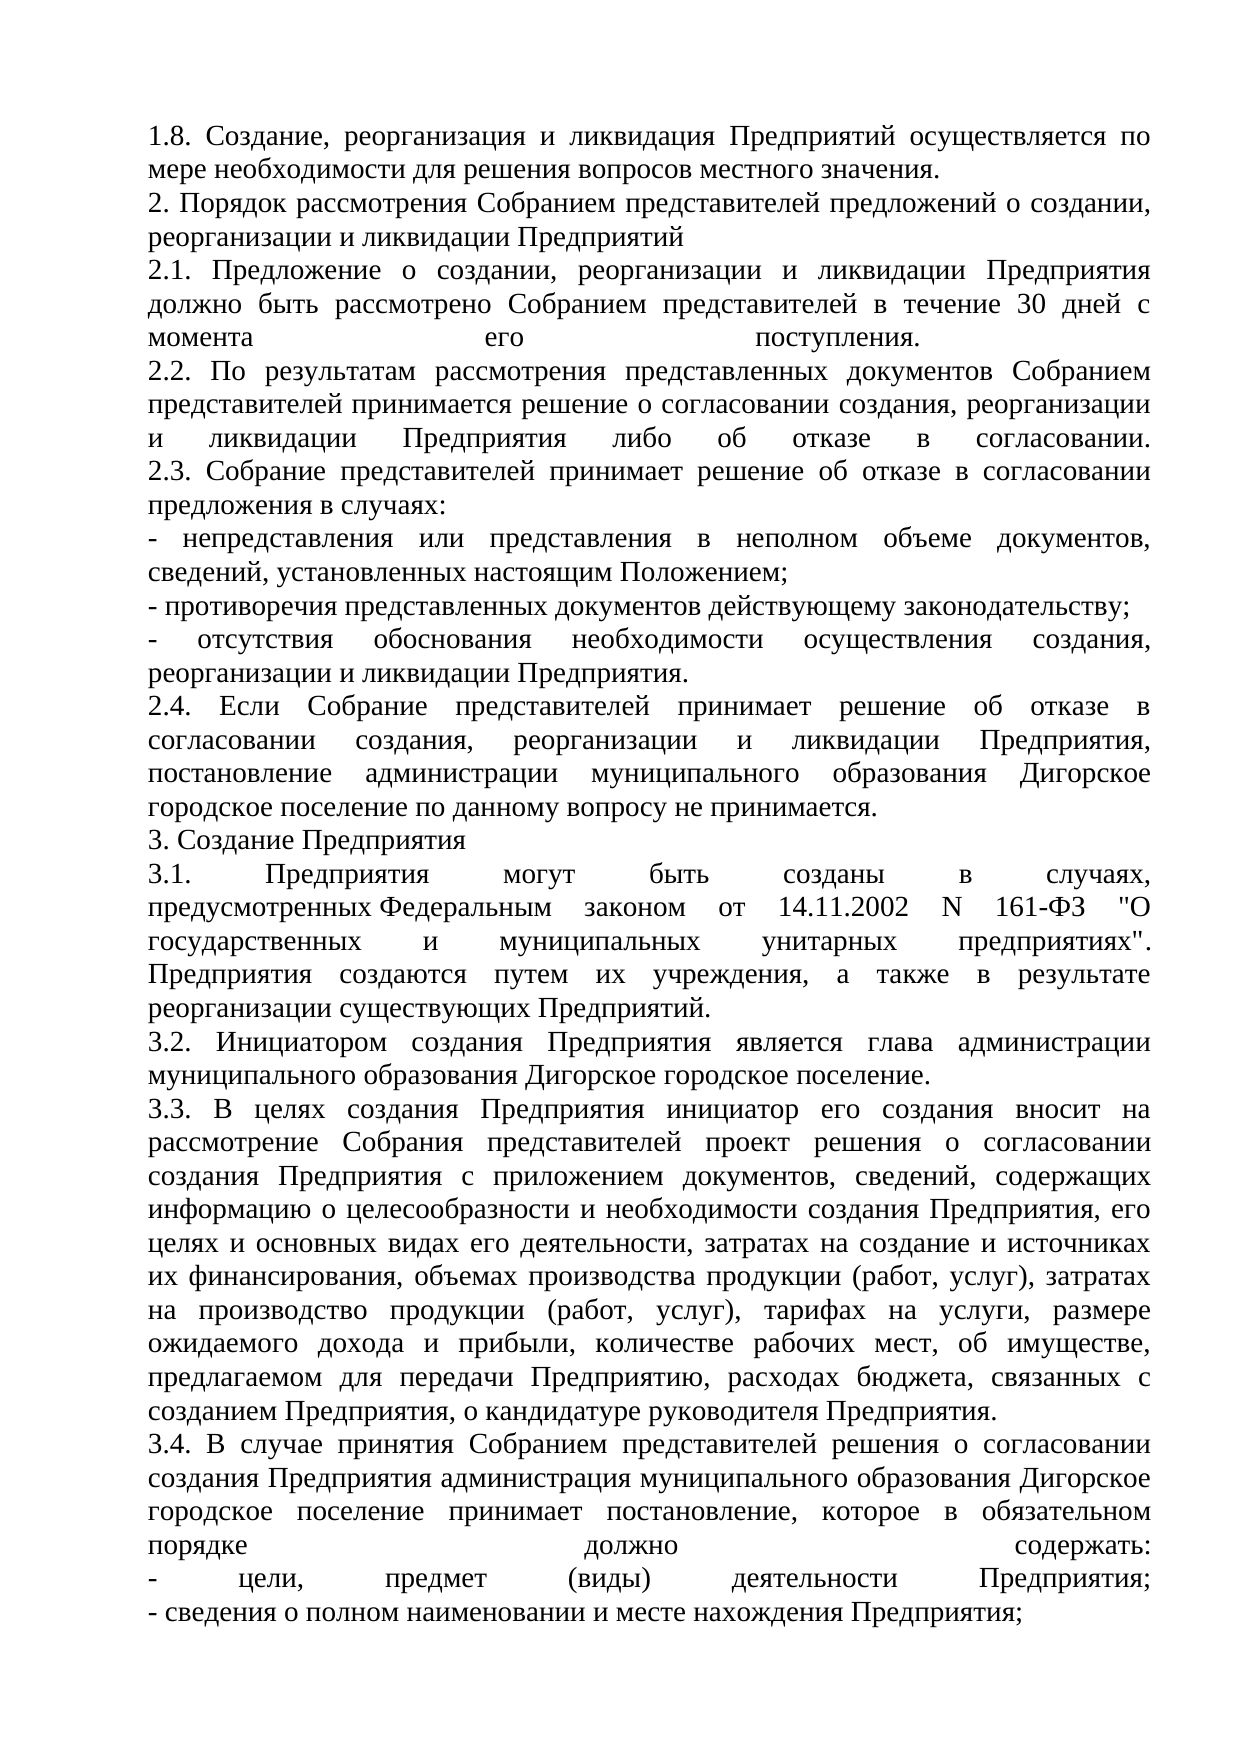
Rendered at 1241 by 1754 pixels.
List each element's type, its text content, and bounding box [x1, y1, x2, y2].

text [148, 118, 1152, 185]
text - отсутствия обоснования необходимости осуществления создания, реорганизации и ликвидации Предприятия. [148, 621, 1152, 688]
text - противоречия представленных документов действующему законодательству; [148, 588, 1152, 621]
text 3.2. Инициатором создания Предприятия является глава администрации муниципального образования Дигорское городское поселение. [148, 1024, 1152, 1091]
text 3.1. Предприятия могут быть созданы в случаях, предусмотренных Федеральным законом от 14.11.2002 N 161-ФЗ "О государственных и муниципальных унитарных предприятиях". Предприятия создаются путем их учреждения, а также в результате реорганизации существующих Предприятий. [148, 856, 1152, 1024]
text 2.1. Предложение о создании, реорганизации и ликвидации Предприятия должно быть рассмотрено Собранием представителей в течение 30 дней с момента его поступления. 2.2. По результатам рассмотрения представленных документов Собранием представителей принимается решение о согласовании создания, реорганизации и ликвидации Предприятия либо об отказе в согласовании. 2.3. Собрание представителей принимает решение об отказе в согласовании предложения в случаях: [148, 252, 1152, 521]
text 2.4. Если Собрание представителей принимает решение об отказе в согласовании создания, реорганизации и ликвидации Предприятия, постановление администрации муниципального образования Дигорское городское поселение по данному вопросу не принимается. [148, 688, 1152, 822]
text 3. Создание Предприятия [148, 822, 1152, 856]
text 3.4. В случае принятия Собранием представителей решения о согласовании создания Предприятия администрация муниципального образования Дигорское городское поселение принимает постановление, которое в обязательном порядке должно содержать: - цели, предмет (виды) деятельности Предприятия; - сведения о полном наименовании и месте нахождения Предприятия; [148, 1426, 1152, 1627]
text 3.3. В целях создания Предприятия инициатор его создания вносит на рассмотрение Собрания представителей проект решения о согласовании создания Предприятия с приложением документов, сведений, содержащих информацию о целесообразности и необходимости создания Предприятия, его целях и основных видах его деятельности, затратах на создание и источниках их финансирования, объемах производства продукции (работ, услуг), затратах на производство продукции (работ, услуг), тарифах на услуги, размере ожидаемого дохода и прибыли, количестве рабочих мест, об имуществе, предлагаемом для передачи Предприятию, расходах бюджета, связанных с созданием Предприятия, о кандидатуре руководителя Предприятия. [148, 1091, 1152, 1426]
text 2. Порядок рассмотрения Собранием представителей предложений о создании, реорганизации и ликвидации Предприятий [148, 185, 1152, 252]
text - непредставления или представления в неполном объеме документов, сведений, установленных настоящим Положением; [148, 521, 1152, 588]
